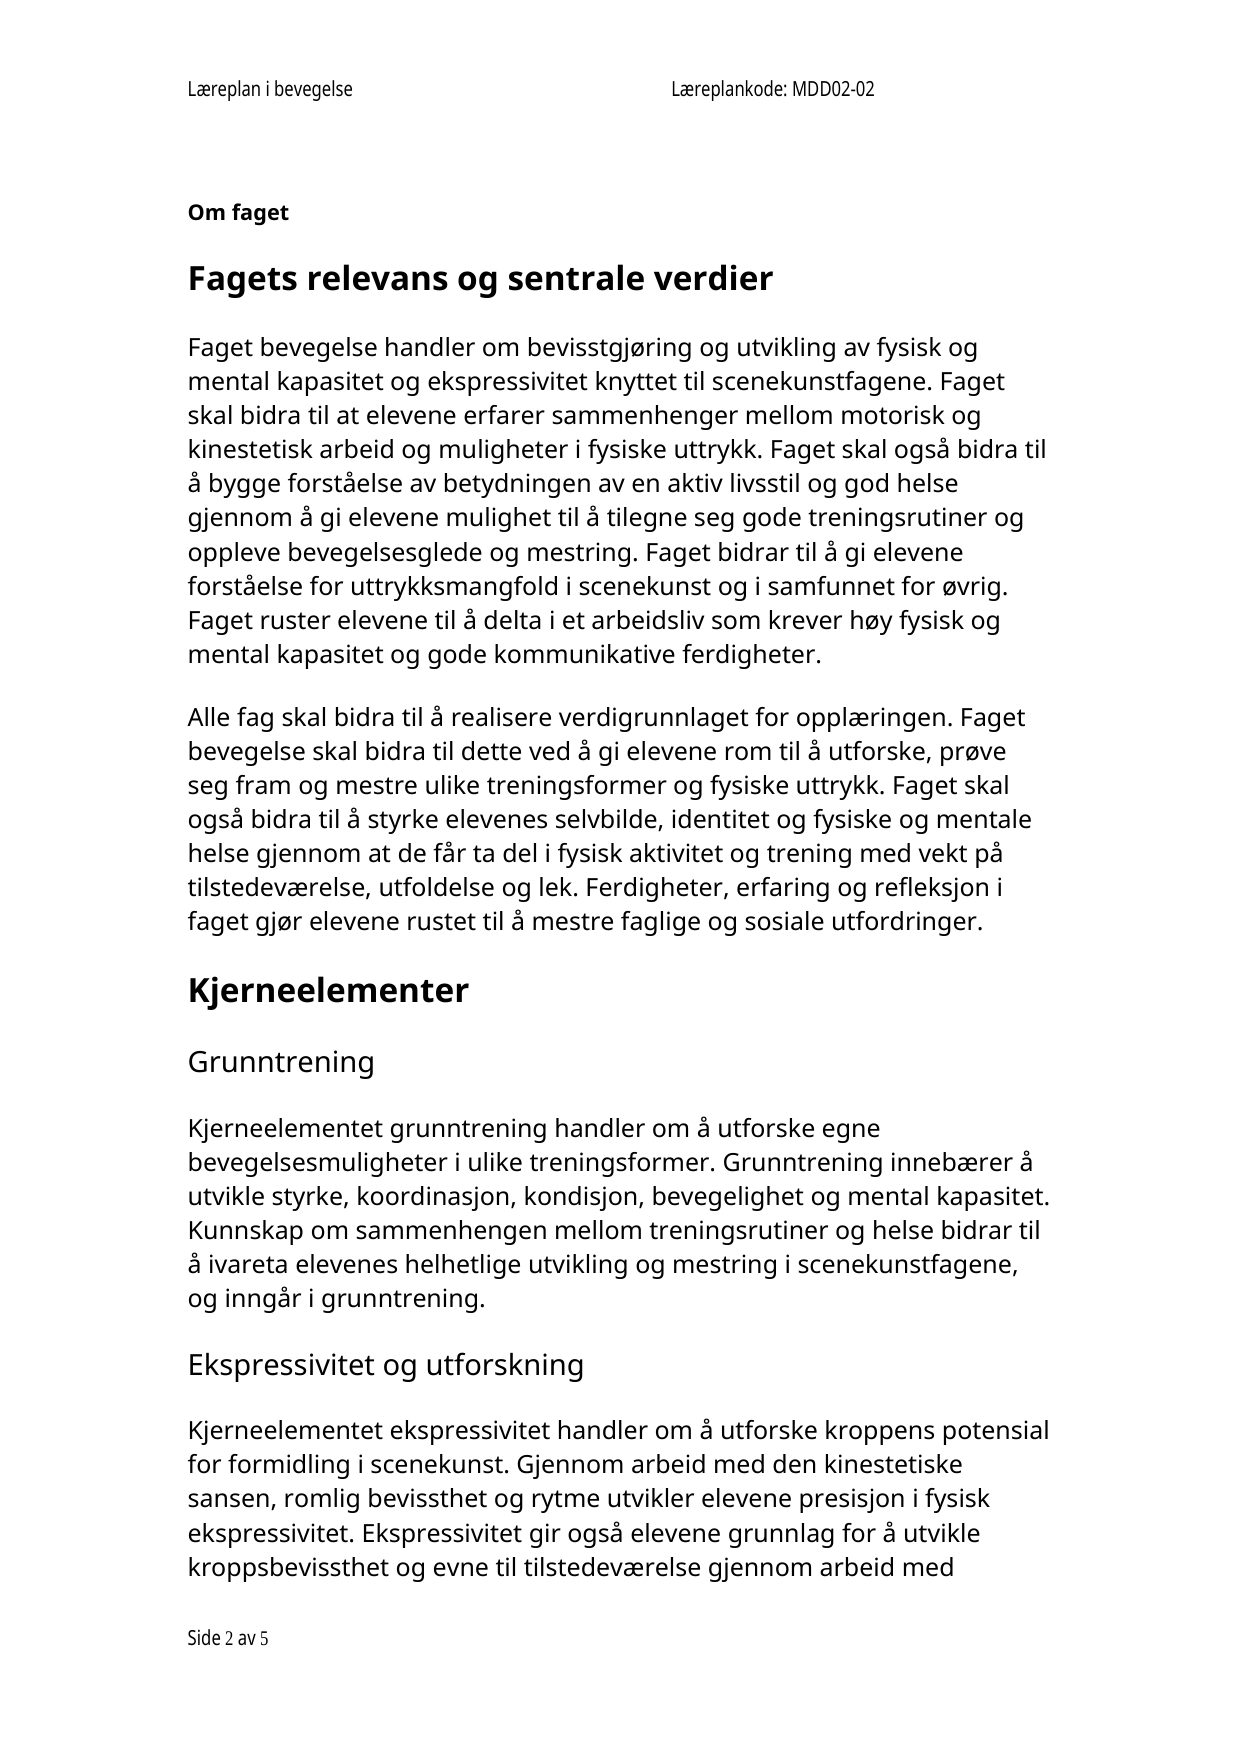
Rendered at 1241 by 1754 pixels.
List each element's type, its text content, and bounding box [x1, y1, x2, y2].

subtitle Om faget [187, 175, 1053, 226]
subtitle Ekspressivitet og utforskning [187, 1344, 1053, 1384]
text Faget bevegelse handler om bevisstgjøring og utvikling av fysisk og mental kapasitet og ekspressivitet knyttet til scenekunstfagene. Faget skal bidra til at elevene erfarer sammenhenger mellom motorisk og kinestetisk arbeid og muligheter i fysiske uttrykk. Faget skal også bidra til å bygge forståelse av betydningen av en aktiv livsstil og god helse gjennom å gi elevene mulighet til å tilegne seg gode treningsrutiner og oppleve bevegelsesglede og mestring. Faget bidrar til å gi elevene forståelse for uttrykksmangfold i scenekunst og i samfunnet for øvrig. Faget ruster elevene til å delta i et arbeidsliv som krever høy fysisk og mental kapasitet og gode kommunikative ferdigheter. [187, 330, 1053, 670]
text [187, 1413, 1053, 1583]
text Alle fag skal bidra til å realisere verdigrunnlaget for opplæringen. Faget bevegelse skal bidra til dette ved å gi elevene rom til å utforske, prøve seg fram og mestre ulike treningsformer og fysiske uttrykk. Faget skal også bidra til å styrke elevenes selvbilde, identitet og fysiske og mentale helse gjennom at de får ta del i fysisk aktivitet og trening med vekt på tilstedeværelse, utfoldelse og lek. Ferdigheter, erfaring og refleksjon i faget gjør elevene rustet til å mestre faglige og sosiale utfordringer. [187, 699, 1053, 938]
subtitle Fagets relevans og sentrale verdier [187, 255, 1053, 301]
subtitle Grunntrening [187, 1042, 1053, 1081]
text Kjerneelementet grunntrening handler om å utforske egne bevegelsesmuligheter i ulike treningsformer. Grunntrening innebærer å utvikle styrke, koordinasjon, kondisjon, bevegelighet og mental kapasitet. Kunnskap om sammenhengen mellom treningsrutiner og helse bidrar til å ivareta elevenes helhetlige utvikling og mestring i scenekunstfagene, og inngår i grunntrening. [187, 1111, 1053, 1315]
subtitle Kjerneelementer [187, 967, 1053, 1013]
